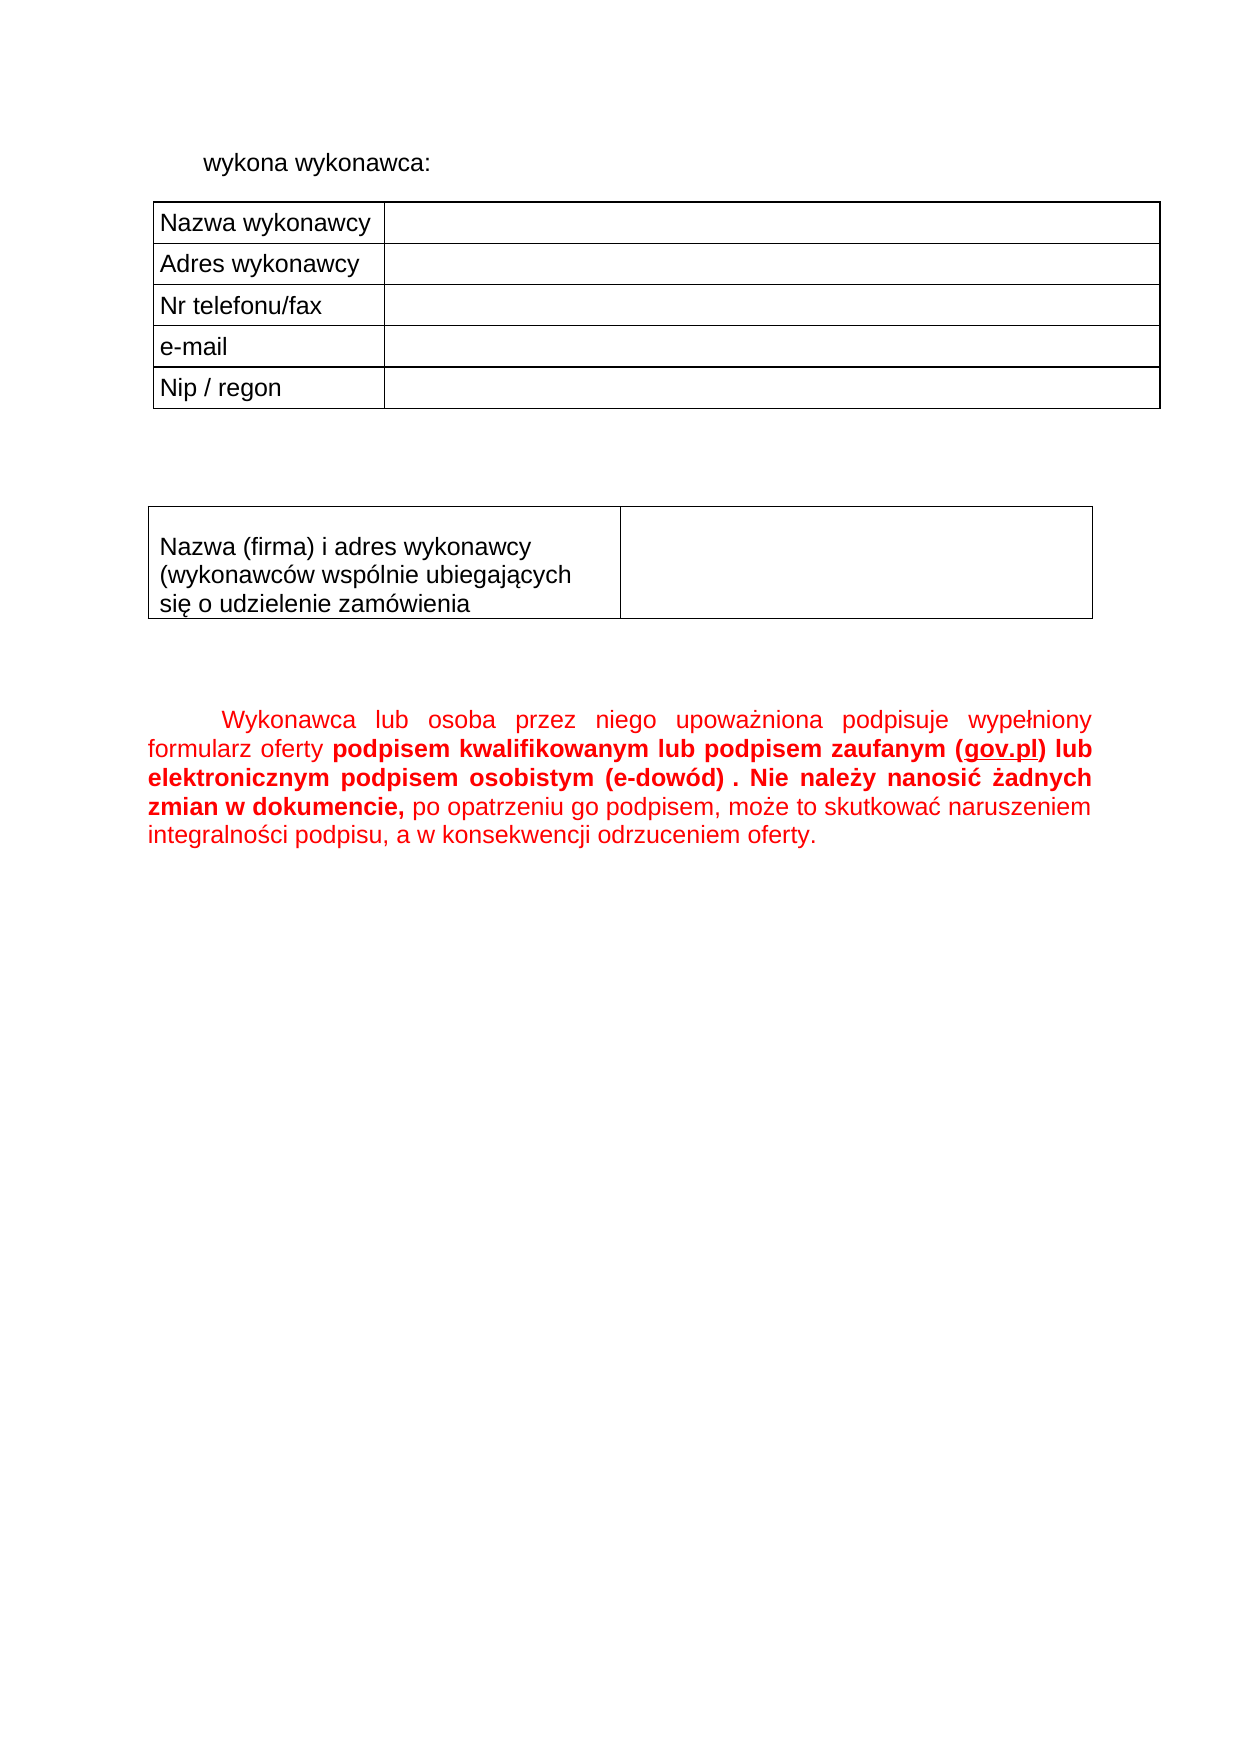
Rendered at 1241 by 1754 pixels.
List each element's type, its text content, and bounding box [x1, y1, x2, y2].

table_header Nazwa (firma) i adres wykonawcy (wykonawców wspólnie ubiegających się o udzielenie zamówienia [149, 507, 620, 618]
text wykona wykonawca: [148, 148, 1093, 176]
text Wykonawca lub osoba przez niego upoważniona podpisuje wypełniony formularz oferty podpisem kwalifikowanym lub podpisem zaufanym (gov.pl) lub elektronicznym podpisem osobistym (e-dowód) . Nie należy nanosić żadnych zmian w dokumencie, po opatrzeniu go podpisem, może to skutkować naruszeniem integralności podpisu, a w konsekwencji odrzuceniem oferty. [148, 705, 1093, 849]
table_cell [385, 368, 1159, 408]
table_cell [385, 326, 1159, 366]
table_header [621, 507, 1092, 618]
table_cell Adres wykonawcy [154, 244, 384, 284]
table_cell Nip / regon [154, 368, 384, 408]
table_cell [385, 244, 1159, 284]
table_cell e-mail [154, 326, 384, 366]
table_cell Nr telefonu/fax [154, 285, 384, 325]
table_header Nazwa wykonawcy [154, 203, 384, 243]
table_header [385, 203, 1159, 243]
table_cell [385, 285, 1159, 325]
